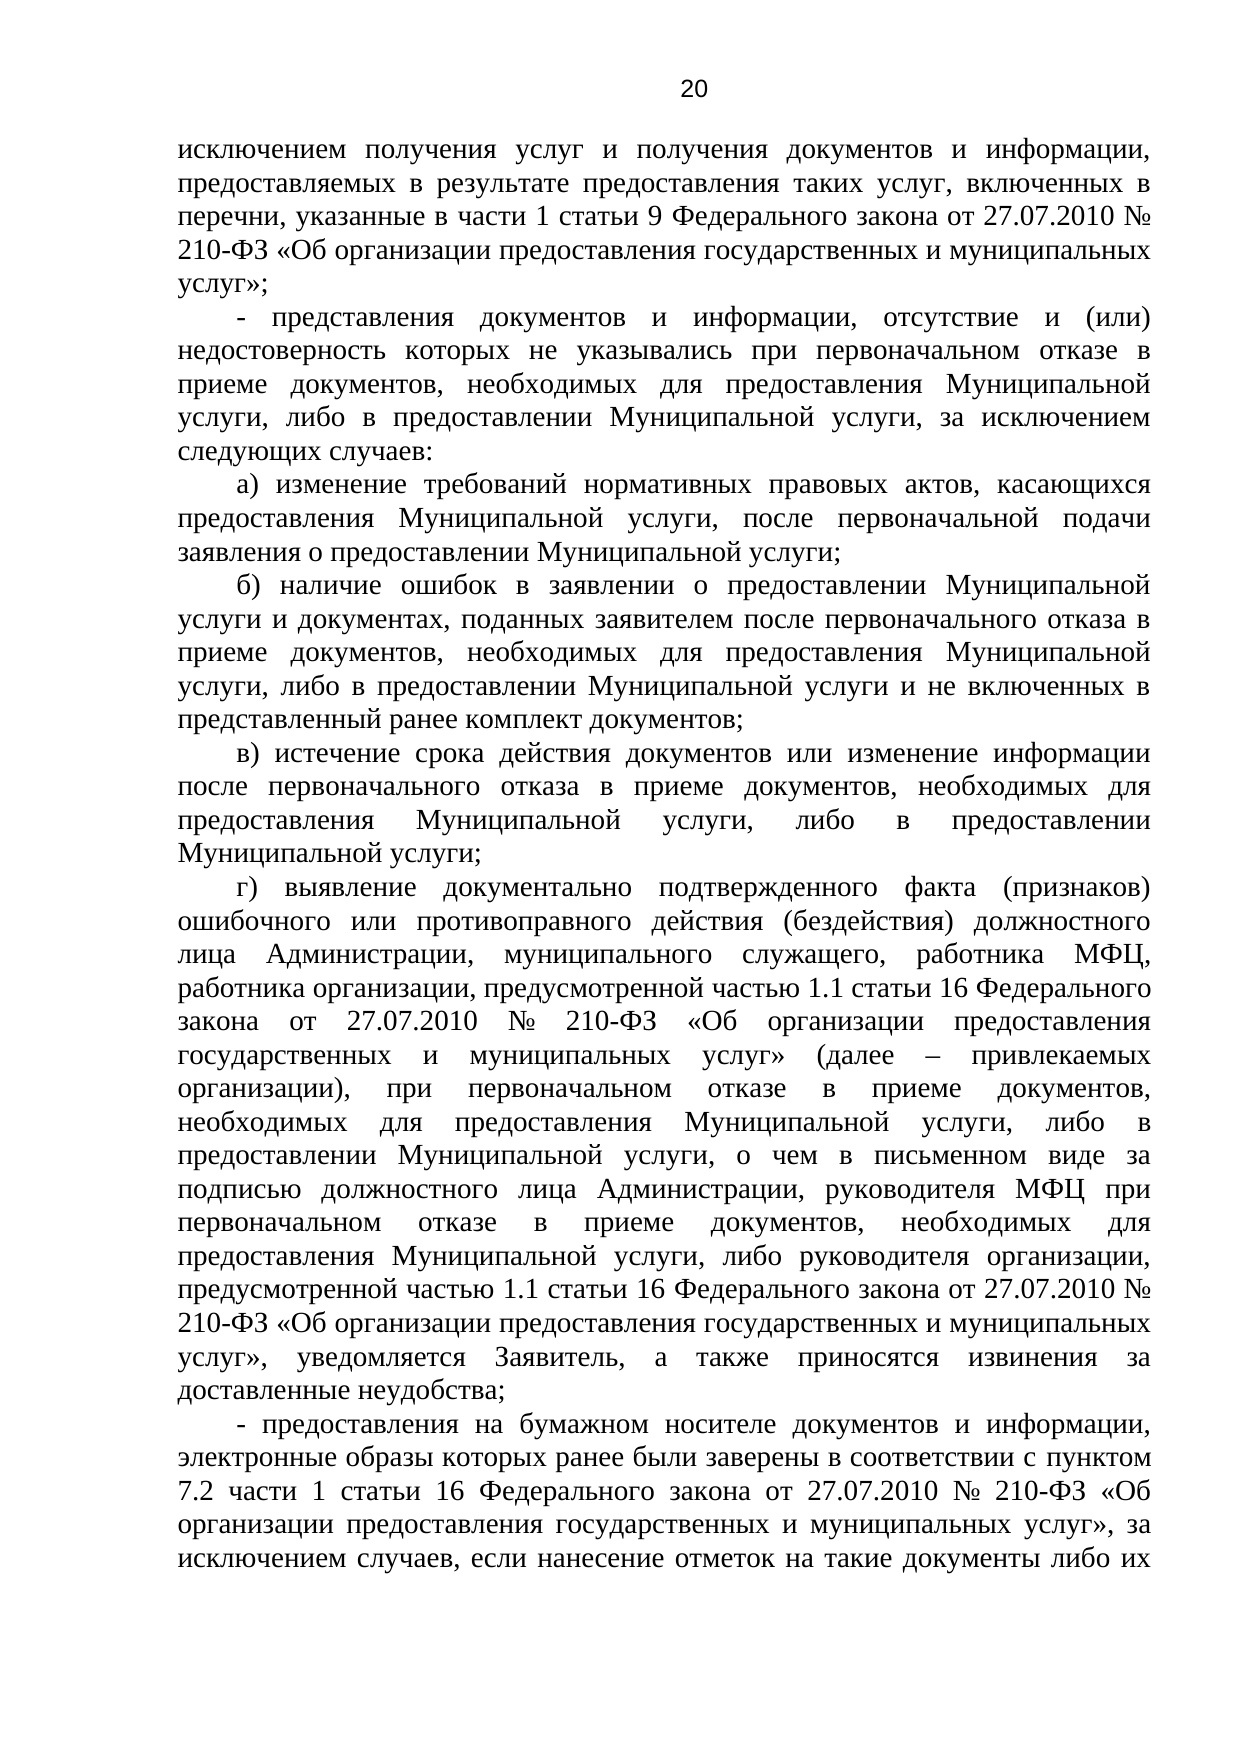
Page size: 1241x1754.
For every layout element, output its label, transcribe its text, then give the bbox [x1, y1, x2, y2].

text в) истечение срока действия документов или изменение информации после первоначального отказа в приеме документов, необходимых для предоставления Муниципальной услуги, либо в предоставлении Муниципальной услуги; [177, 735, 1152, 869]
text г) выявление документально подтвержденного факта (признаков) ошибочного или противоправного действия (бездействия) должностного лица Администрации, муниципального служащего, работника МФЦ, работника организации, предусмотренной частью 1.1 статьи 16 Федерального закона от 27.07.2010 № 210-ФЗ «Об организации предоставления государственных и муниципальных услуг» (далее – привлекаемых организации), при первоначальном отказе в приеме документов, необходимых для предоставления Муниципальной услуги, либо в предоставлении Муниципальной услуги, о чем в письменном виде за подписью должностного лица Администрации, руководителя МФЦ при первоначальном отказе в приеме документов, необходимых для предоставления Муниципальной услуги, либо руководителя организации, предусмотренной частью 1.1 статьи 16 Федерального закона от 27.07.2010 № 210-ФЗ «Об организации предоставления государственных и муниципальных услуг», уведомляется Заявитель, а также приносятся извинения за доставленные неудобства; [177, 869, 1152, 1406]
text - представления документов и информации, отсутствие и (или) недостоверность которых не указывались при первоначальном отказе в приеме документов, необходимых для предоставления Муниципальной услуги, либо в предоставлении Муниципальной услуги, за исключением следующих случаев: [177, 299, 1152, 467]
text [177, 1406, 1152, 1573]
text а) изменение требований нормативных правовых актов, касающихся предоставления Муниципальной услуги, после первоначальной подачи заявления о предоставлении Муниципальной услуги; [177, 467, 1152, 567]
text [177, 131, 1152, 299]
text б) наличие ошибок в заявлении о предоставлении Муниципальной услуги и документах, поданных заявителем после первоначального отказа в приеме документов, необходимых для предоставления Муниципальной услуги, либо в предоставлении Муниципальной услуги и не включенных в представленный ранее комплект документов; [177, 567, 1152, 735]
